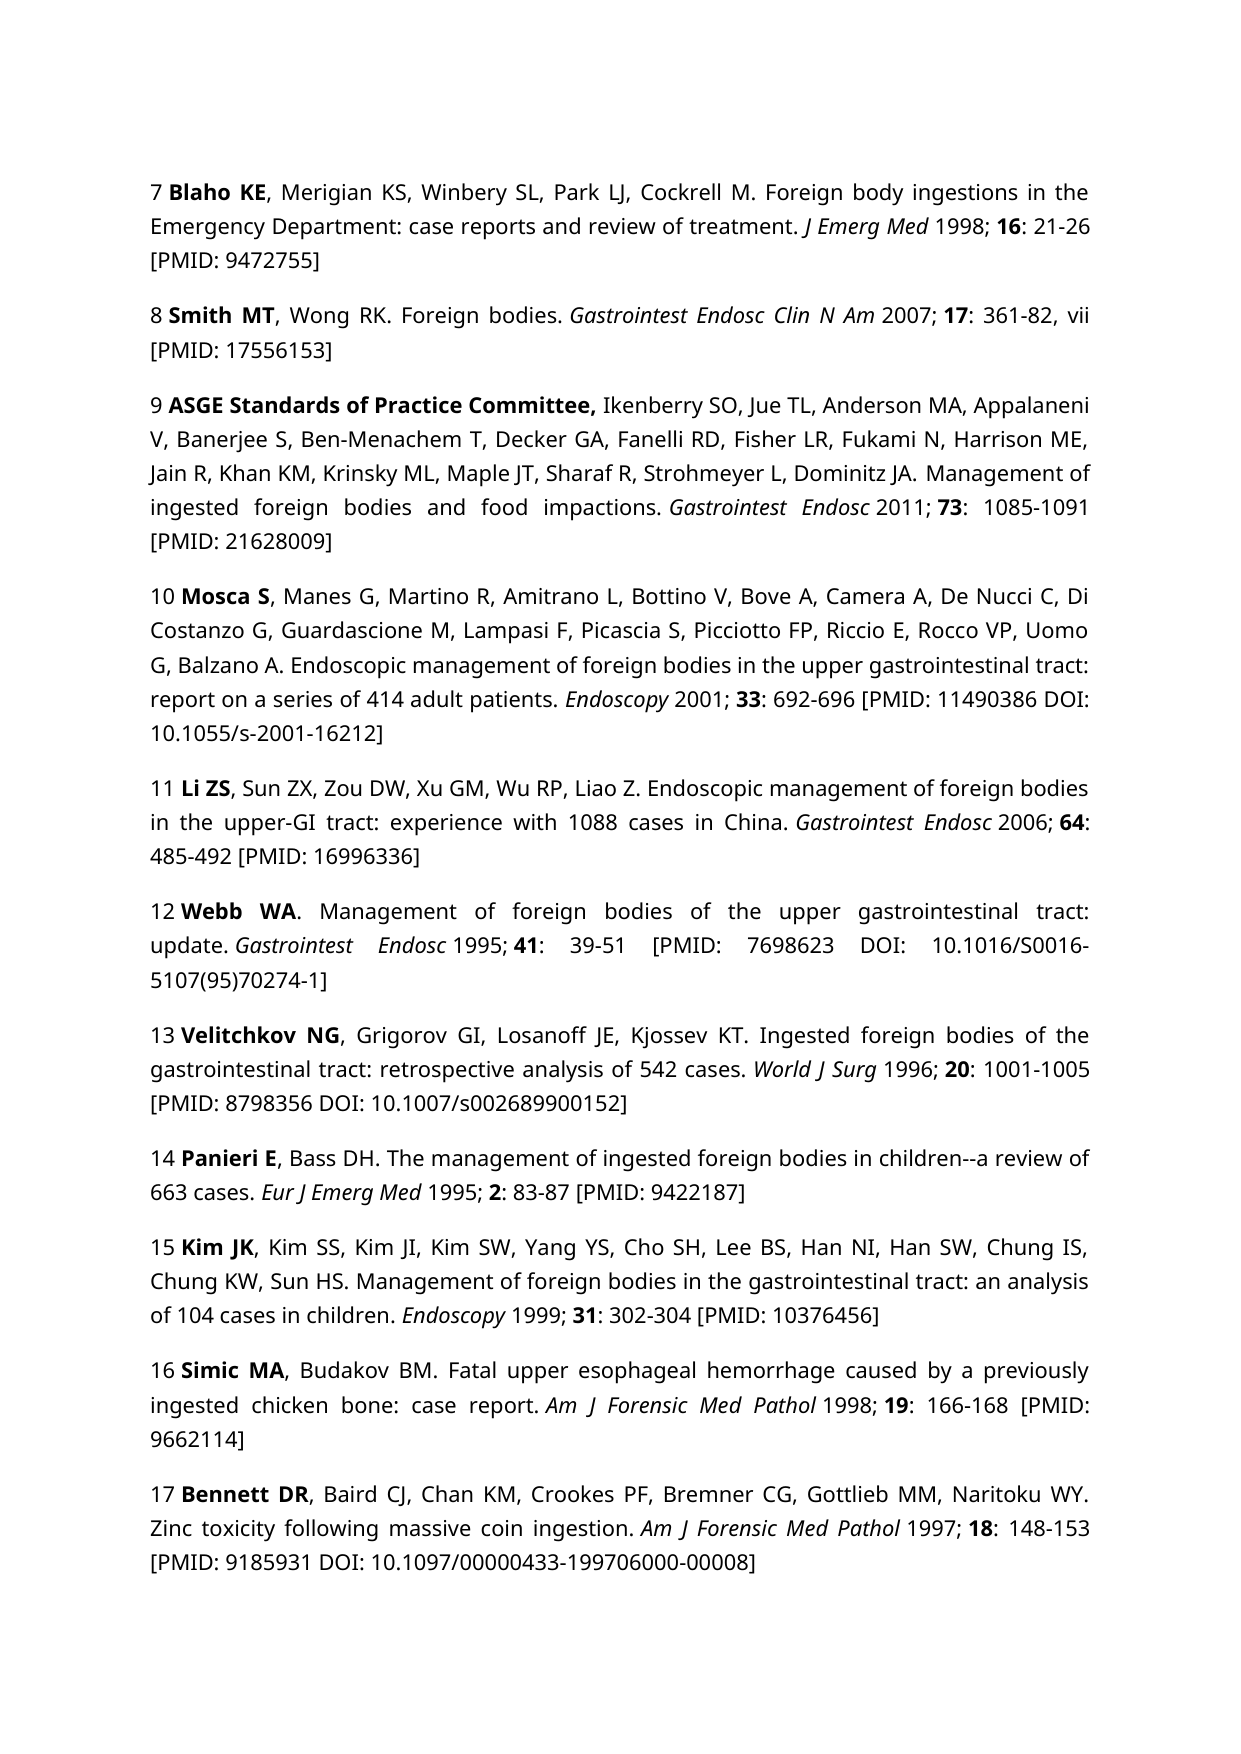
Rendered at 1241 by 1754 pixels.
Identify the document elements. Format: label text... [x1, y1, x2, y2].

text 13 Velitchkov NG, Grigorov GI, Losanoff JE, Kjossev KT. Ingested foreign bodies of the gastrointestinal tract: retrospective analysis of 542 cases. World J Surg 1996; 20: 1001-1005 [PMID: 8798356 DOI: 10.1007/s002689900152] [150, 1020, 1090, 1118]
text 17 Bennett DR, Baird CJ, Chan KM, Crookes PF, Bremner CG, Gottlieb MM, Naritoku WY. Zinc toxicity following massive coin ingestion. Am J Forensic Med Pathol 1997; 18: 148-153 [PMID: 9185931 DOI: 10.1097/00000433-199706000-00008] [150, 1479, 1090, 1577]
text 16 Simic MA, Budakov BM. Fatal upper esophageal hemorrhage caused by a previously ingested chicken bone: case report. Am J Forensic Med Pathol 1998; 19: 166-168 [PMID: 9662114] [150, 1356, 1090, 1454]
text 7 Blaho KE, Merigian KS, Winbery SL, Park LJ, Cockrell M. Foreign body ingestions in the Emergency Department: case reports and review of treatment. J Emerg Med 1998; 16: 21-26 [PMID: 9472755] [150, 177, 1090, 275]
text 12 Webb WA. Management of foreign bodies of the upper gastrointestinal tract: update. Gastrointest Endosc 1995; 41: 39-51 [PMID: 7698623 DOI: 10.1016/S0016-5107(95)70274-1] [150, 896, 1090, 994]
text 11 Li ZS, Sun ZX, Zou DW, Xu GM, Wu RP, Liao Z. Endoscopic management of foreign bodies in the upper-GI tract: experience with 1088 cases in China. Gastrointest Endosc 2006; 64: 485-492 [PMID: 16996336] [150, 773, 1090, 871]
text 15 Kim JK, Kim SS, Kim JI, Kim SW, Yang YS, Cho SH, Lee BS, Han NI, Han SW, Chung IS, Chung KW, Sun HS. Management of foreign bodies in the gastrointestinal tract: an analysis of 104 cases in children. Endoscopy 1999; 31: 302-304 [PMID: 10376456] [150, 1232, 1090, 1330]
text 9 ASGE Standards of Practice Committee, Ikenberry SO, Jue TL, Anderson MA, Appalaneni V, Banerjee S, Ben-Menachem T, Decker GA, Fanelli RD, Fisher LR, Fukami N, Harrison ME, Jain R, Khan KM, Krinsky ML, Maple JT, Sharaf R, Strohmeyer L, Dominitz JA. Management of ingested foreign bodies and food impactions. Gastrointest Endosc 2011; 73: 1085-1091 [PMID: 21628009] [150, 390, 1090, 556]
text 8 Smith MT, Wong RK. Foreign bodies. Gastrointest Endosc Clin N Am 2007; 17: 361-82, vii [PMID: 17556153] [150, 301, 1090, 364]
text 14 Panieri E, Bass DH. The management of ingested foreign bodies in children--a review of 663 cases. Eur J Emerg Med 1995; 2: 83-87 [PMID: 9422187] [150, 1143, 1090, 1207]
text 10 Mosca S, Manes G, Martino R, Amitrano L, Bottino V, Bove A, Camera A, De Nucci C, Di Costanzo G, Guardascione M, Lampasi F, Picascia S, Picciotto FP, Riccio E, Rocco VP, Uomo G, Balzano A. Endoscopic management of foreign bodies in the upper gastrointestinal tract: report on a series of 414 adult patients. Endoscopy 2001; 33: 692-696 [PMID: 11490386 DOI: 10.1055/s-2001-16212] [150, 581, 1090, 748]
